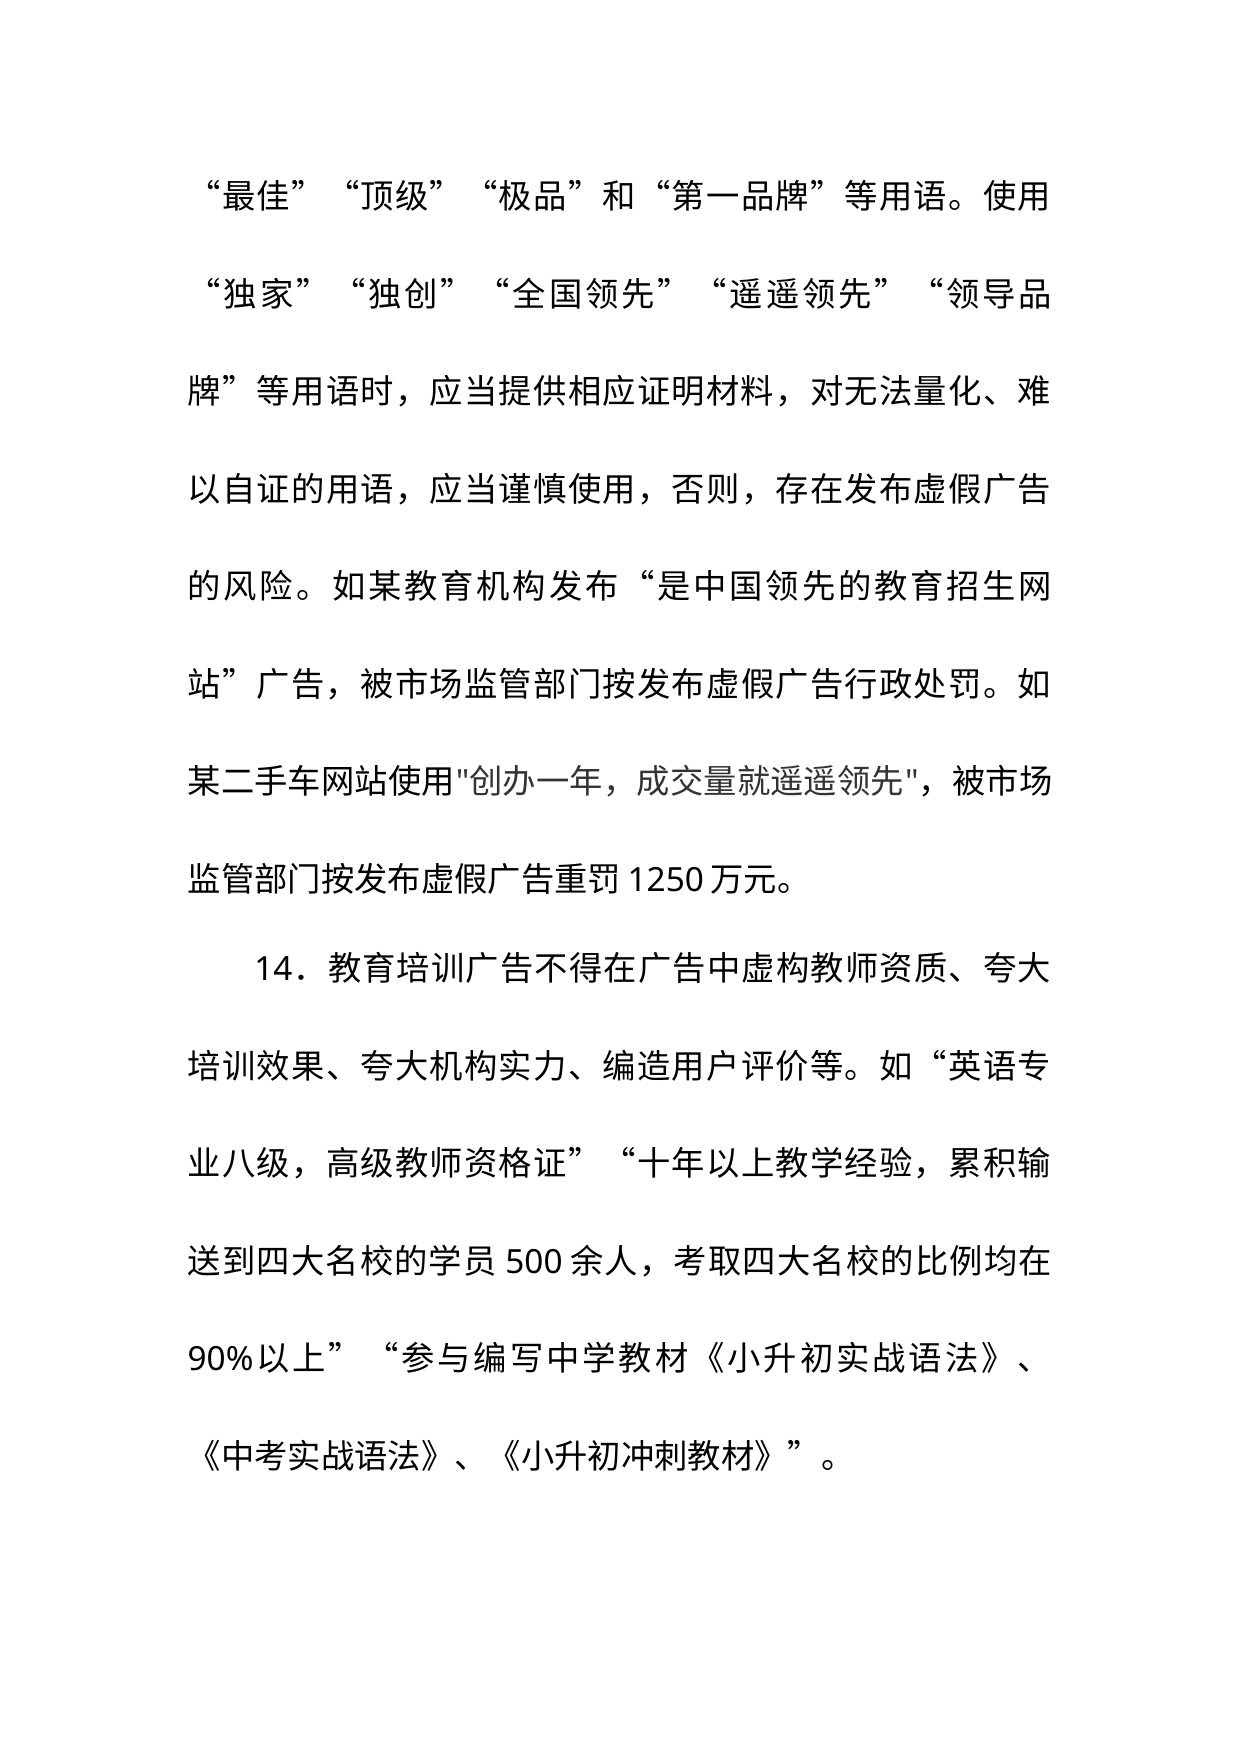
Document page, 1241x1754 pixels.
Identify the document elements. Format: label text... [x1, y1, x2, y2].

text 14．教育培训广告不得在广告中虚构教师资质、夸大培训效果、夸大机构实力、编造用户评价等。如“英语专业八级，高级教师资格证”“十年以上教学经验，累积输送到四大名校的学员500余人，考取四大名校的比例均在90%以上”“参与编写中学教材《小升初实战语法》、《中考实战语法》、《小升初冲刺教材》”。 [187, 934, 1053, 1486]
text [187, 162, 1053, 909]
